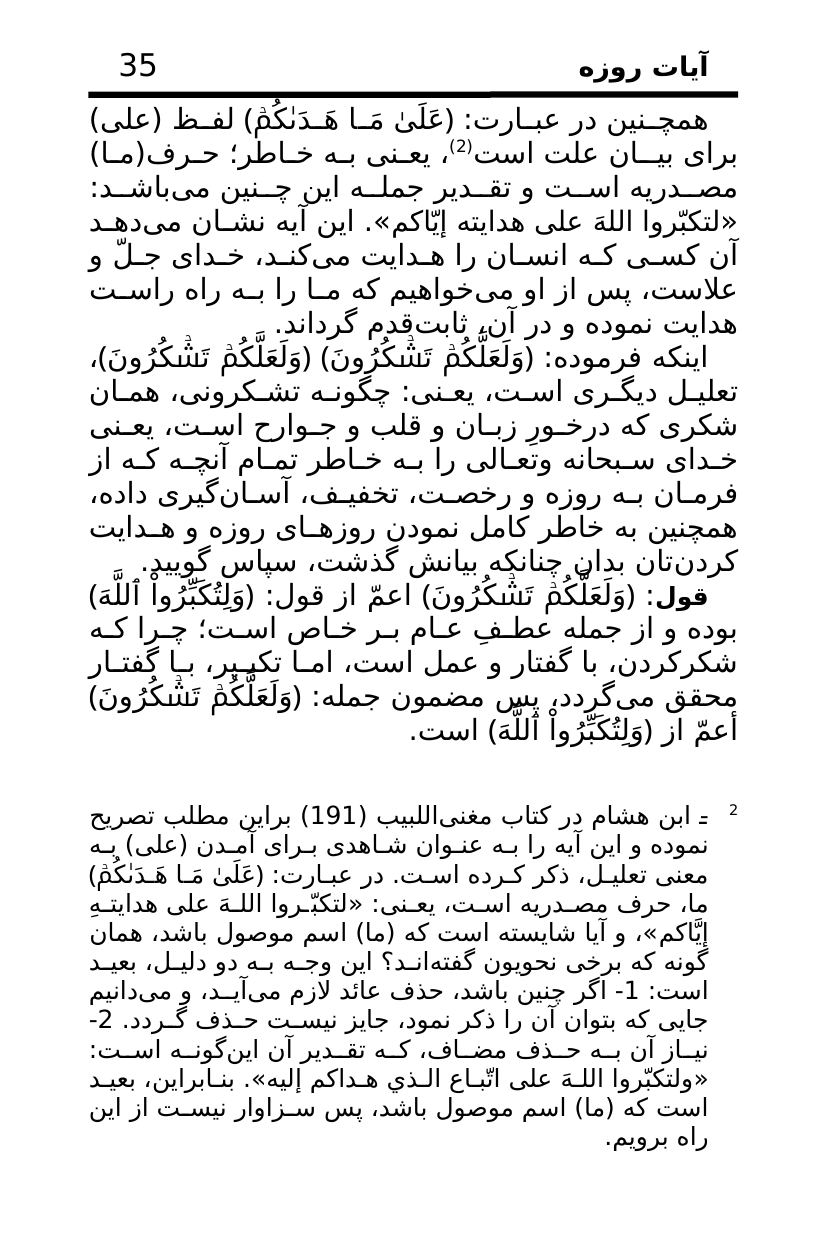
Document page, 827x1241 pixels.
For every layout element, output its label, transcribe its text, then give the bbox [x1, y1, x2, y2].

text قول: ﴿وَلَعَلَّكُمۡ تَشۡكُرُونَ﴾ اعمّ از قول: ﴿وَلِتُكَبِّرُواْ ٱللَّهَ﴾ بوده و از جمله عطفِ عام بر خاص است؛ چرا که شکرکردن، با گفتار و عمل است، اما تکبیر، با گفتار محقق می‌گردد، پس مضمون جمله: ﴿وَلَعَلَّكُمۡ تَشۡكُرُونَ﴾ أعمّ از ﴿وَلِتُكَبِّرُواْ ٱللَّهَ﴾ است. [89, 578, 738, 748]
text اینکه فرموده: ﴿وَلَعَلَّكُمۡ تَشۡكُرُونَ﴾ ﴿وَلَعَلَّكُمۡ تَشۡكُرُونَ﴾، تعلیل دیگری است، یعنی: چگونه تشکرونی، همان شکری که درخورِ زبان و قلب و جوارح است، یعنی خدای سبحانه وتعالی را به خاطر تمام آنچه که از فرمان به روزه و رخصت، تخفیف، آسان‌گیری‌‌ داده، همچنین به خاطر کامل نمودن روزهای روزه و هدایت کردن‌تان بدان چنانکه بیانش گذشت، سپاس گویید. [89, 340, 738, 578]
text همچنین در عبارت: ﴿عَلَىٰ مَا هَدَىٰكُمۡ﴾ لفظ (علی) برای بیـان علت است()، یعنی به خاطر؛ حرف(ما) مصدریه است و تقدیر جمله این چنین می‌باشد: «لتکبّروا اللهَ علی هدایته إیّاکم». این آیه نشان می‌دهد آن کسی که انسان را هدایت می‌کند، خدای جلّ و علاست، پس از او می‌خواهیم که ما را به راه راست هدایت نموده و در آن، ثابت‌قدم گرداند. [89, 102, 738, 340]
